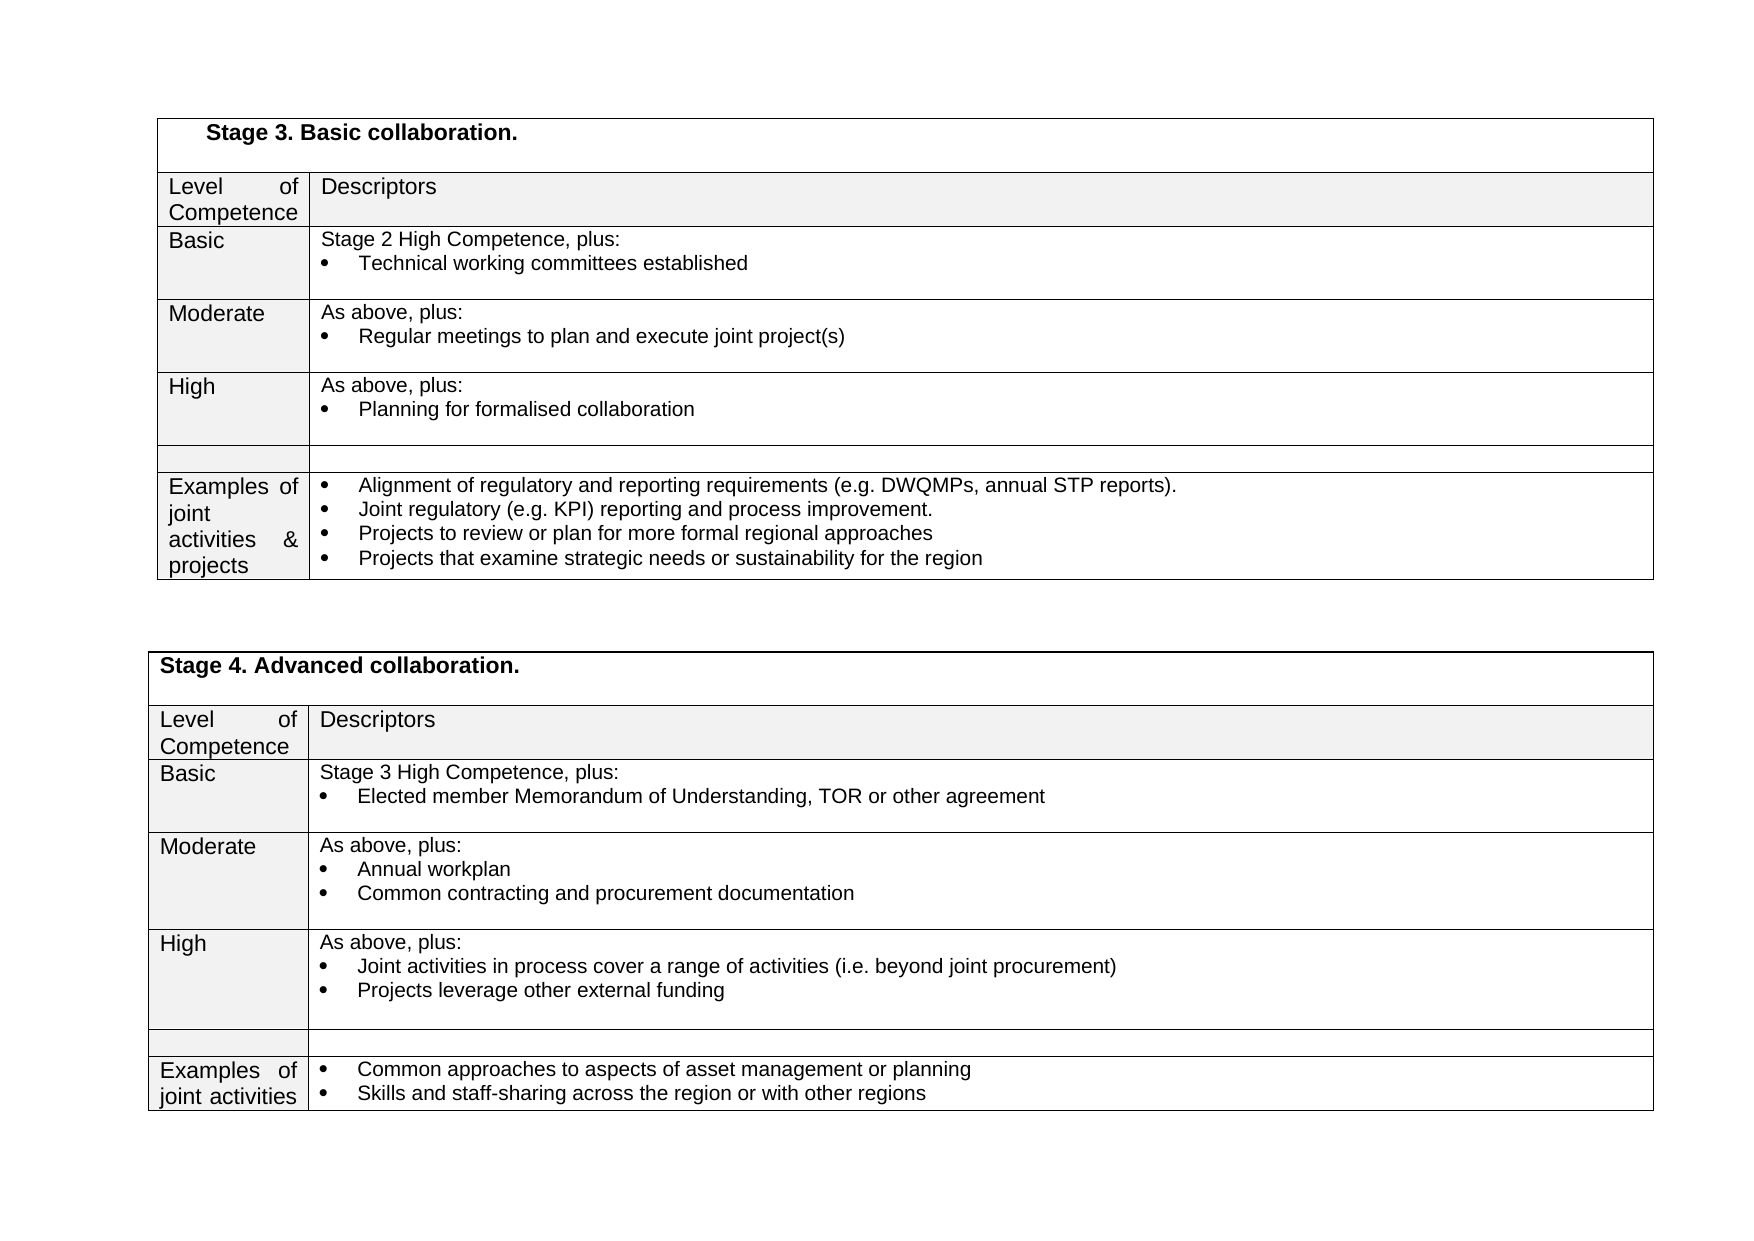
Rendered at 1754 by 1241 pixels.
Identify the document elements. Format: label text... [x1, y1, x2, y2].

table_header Stage 3. Basic collaboration. [158, 119, 1653, 172]
table_cell Basic [149, 760, 308, 832]
table_cell Stage 3 High Competence, plus: Elected member Memorandum of Understanding, TOR or other agreement [309, 760, 1653, 832]
table_cell Descriptors [309, 706, 1653, 759]
table_cell Moderate [158, 300, 309, 372]
table_cell Moderate [149, 833, 308, 929]
table_header Stage 4. Advanced collaboration. [149, 653, 1653, 705]
table_cell [149, 1030, 308, 1056]
table_cell [309, 1030, 1653, 1056]
table_cell As above, plus: Planning for formalised collaboration [310, 373, 1653, 445]
table_cell Alignment of regulatory and reporting requirements (e.g. DWQMPs, annual STP reports). Joint regulatory (e.g. KPI) reporting and process improvement. Projects to review or plan for more formal regional approaches Projects that examine strategic needs or sustainability for the region [310, 473, 1653, 578]
table_cell As above, plus: Regular meetings to plan and execute joint project(s) [310, 300, 1653, 372]
table_cell [310, 446, 1653, 472]
table_cell Level of Competence [158, 173, 309, 226]
table_cell Basic [158, 227, 309, 299]
table_cell Level of Competence [149, 706, 308, 759]
table_cell Stage 2 High Competence, plus: Technical working committees established [310, 227, 1653, 299]
table_cell High [158, 373, 309, 445]
table_cell [158, 446, 309, 472]
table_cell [149, 1057, 308, 1110]
table_cell As above, plus: Annual workplan Common contracting and procurement documentation [309, 833, 1653, 929]
table_cell Examples of joint activities & projects [158, 473, 309, 578]
table_cell Descriptors [310, 173, 1653, 226]
table_cell As above, plus: Joint activities in process cover a range of activities (i.e. beyond joint procurement) Projects leverage other external funding [309, 930, 1653, 1028]
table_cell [309, 1057, 1653, 1110]
table_cell High [149, 930, 308, 1028]
